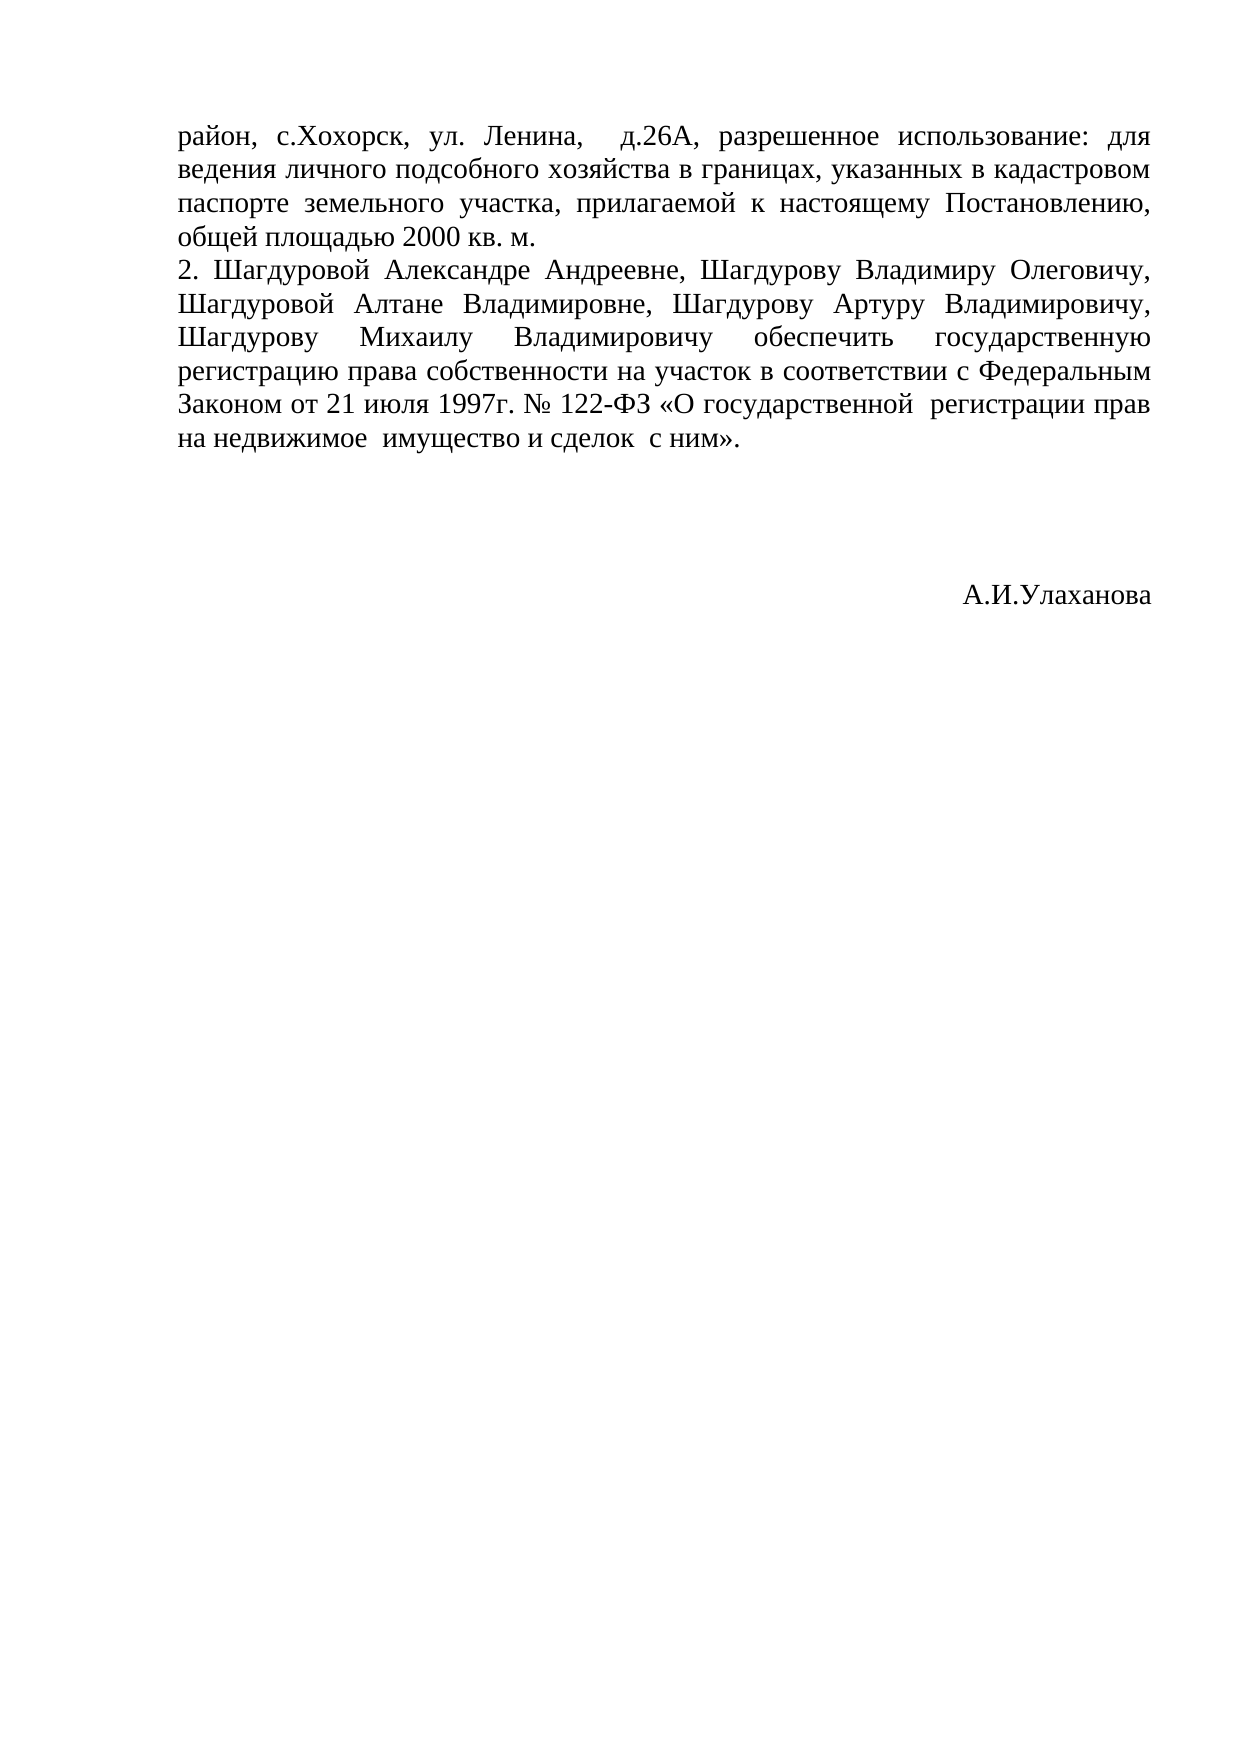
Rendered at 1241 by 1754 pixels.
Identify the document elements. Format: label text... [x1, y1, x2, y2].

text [177, 118, 1152, 252]
text А.И.Улаханова [177, 577, 1152, 611]
text 2. Шагдуровой Александре Андреевне, Шагдурову Владимиру Олеговичу, Шагдуровой Алтане Владимировне, Шагдурову Артуру Владимировичу, Шагдурову Михаилу Владимировичу обеспечить государственную регистрацию права собственности на участок в соответствии с Федеральным Законом от 21 июля 1997г. № 122-ФЗ «О государственной регистрации прав на недвижимое имущество и сделок с ним». [177, 252, 1152, 453]
